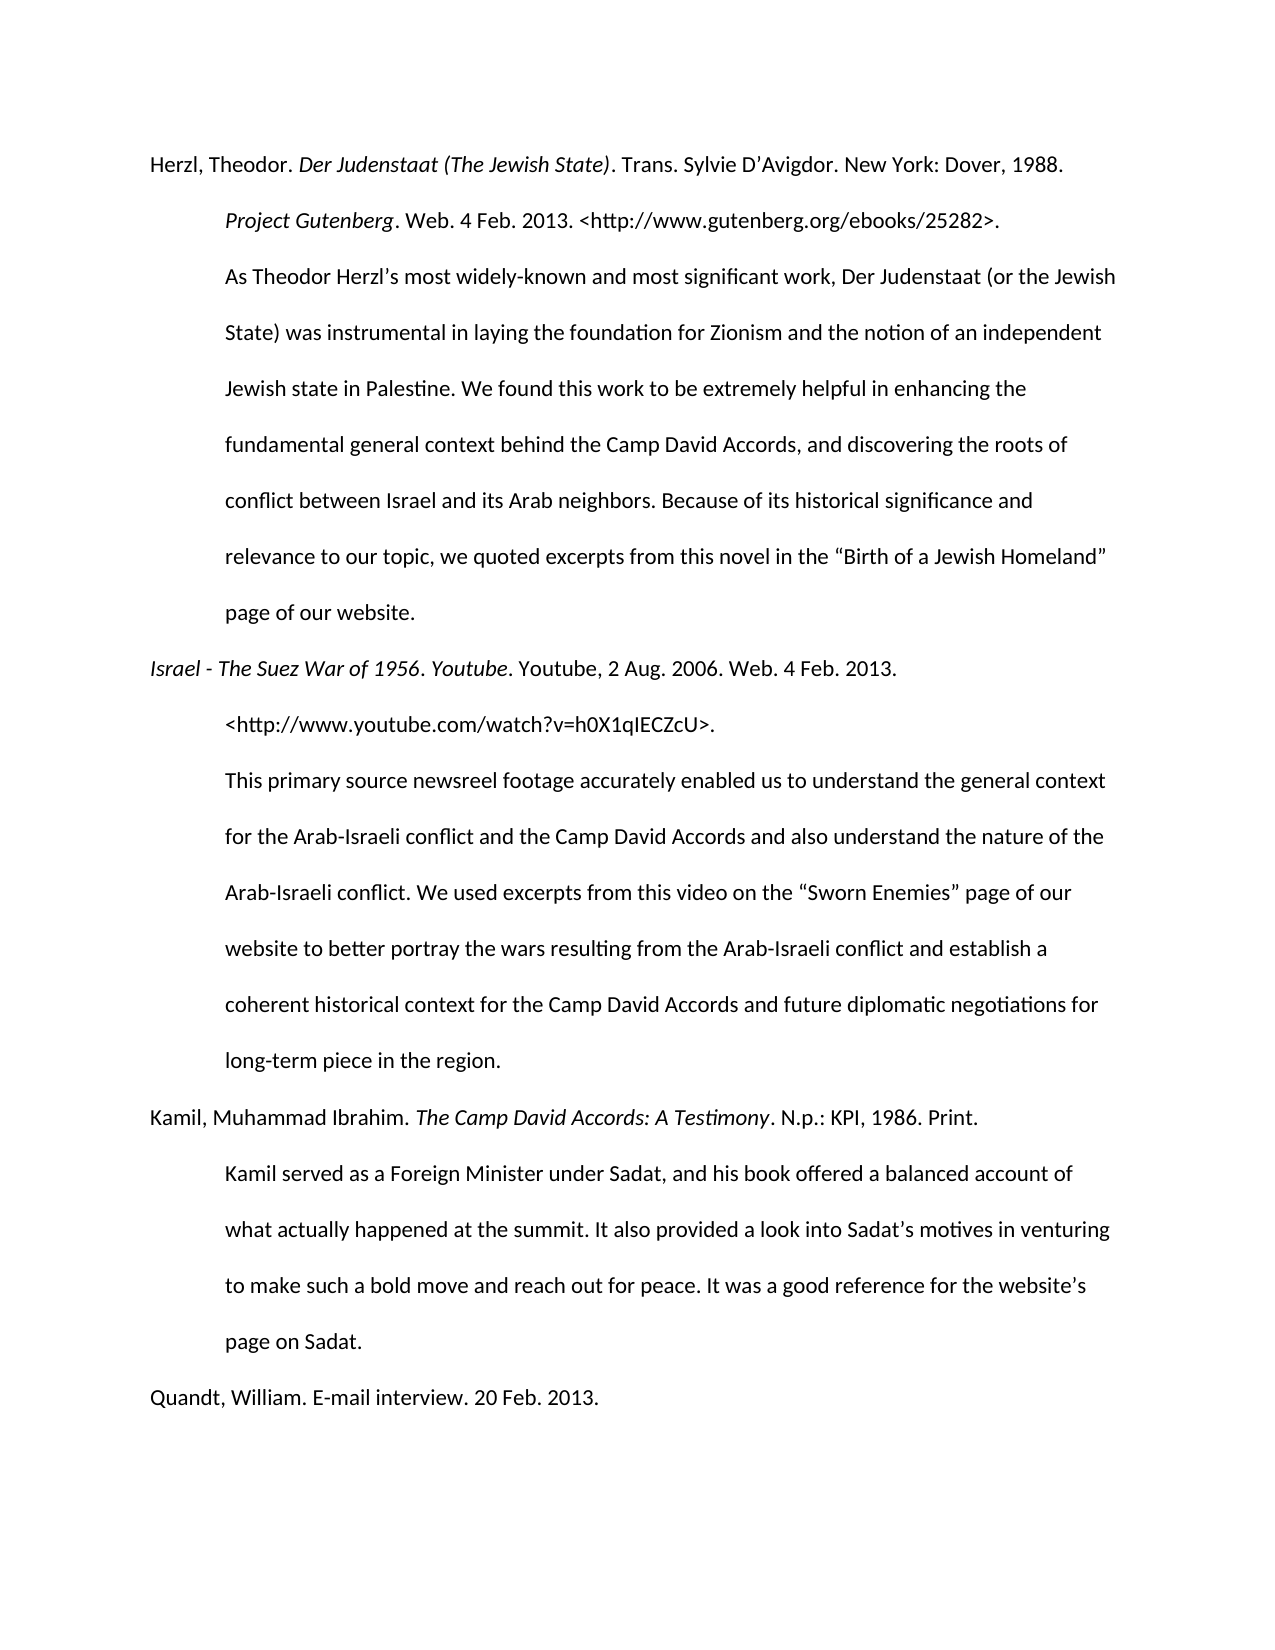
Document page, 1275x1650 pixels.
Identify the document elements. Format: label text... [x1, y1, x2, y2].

text Herzl, Theodor. Der Judenstaat (The Jewish State). Trans. Sylvie D’Avigdor. New York: Dover, 1988. Project Gutenberg. Web. 4 Feb. 2013. <http://www.gutenberg.org/ebooks/25282>. [150, 150, 1125, 234]
text As Theodor Herzl’s most widely-known and most significant work, Der Judenstaat (or the Jewish State) was instrumental in laying the foundation for Zionism and the notion of an independent Jewish state in Palestine. We found this work to be extremely helpful in enhancing the fundamental general context behind the Camp David Accords, and discovering the roots of conflict between Israel and its Arab neighbors. Because of its historical significance and relevance to our topic, we quoted excerpts from this novel in the “Birth of a Jewish Homeland” page of our website. [225, 262, 1125, 626]
text This primary source newsreel footage accurately enabled us to understand the general context for the Arab-Israeli conflict and the Camp David Accords and also understand the nature of the Arab-Israeli conflict. We used excerpts from this video on the “Sworn Enemies” page of our website to better portray the wars resulting from the Arab-Israeli conflict and establish a coherent historical context for the Camp David Accords and future diplomatic negotiations for long-term piece in the region. [225, 766, 1125, 1075]
text Quandt, William. E-mail interview. 20 Feb. 2013. [150, 1383, 1125, 1411]
text Kamil, Muhammad Ibrahim. The Camp David Accords: A Testimony. N.p.: KPI, 1986. Print. [150, 1103, 1125, 1131]
text Israel - The Suez War of 1956. Youtube. Youtube, 2 Aug. 2006. Web. 4 Feb. 2013. <http://www.youtube.com/watch?v=h0X1qIECZcU>. [150, 654, 1125, 738]
text Kamil served as a Foreign Minister under Sadat, and his book offered a balanced account of what actually happened at the summit. It also provided a look into Sadat’s motives in venturing to make such a bold move and reach out for peace. It was a good reference for the website’s page on Sadat. [225, 1159, 1125, 1355]
